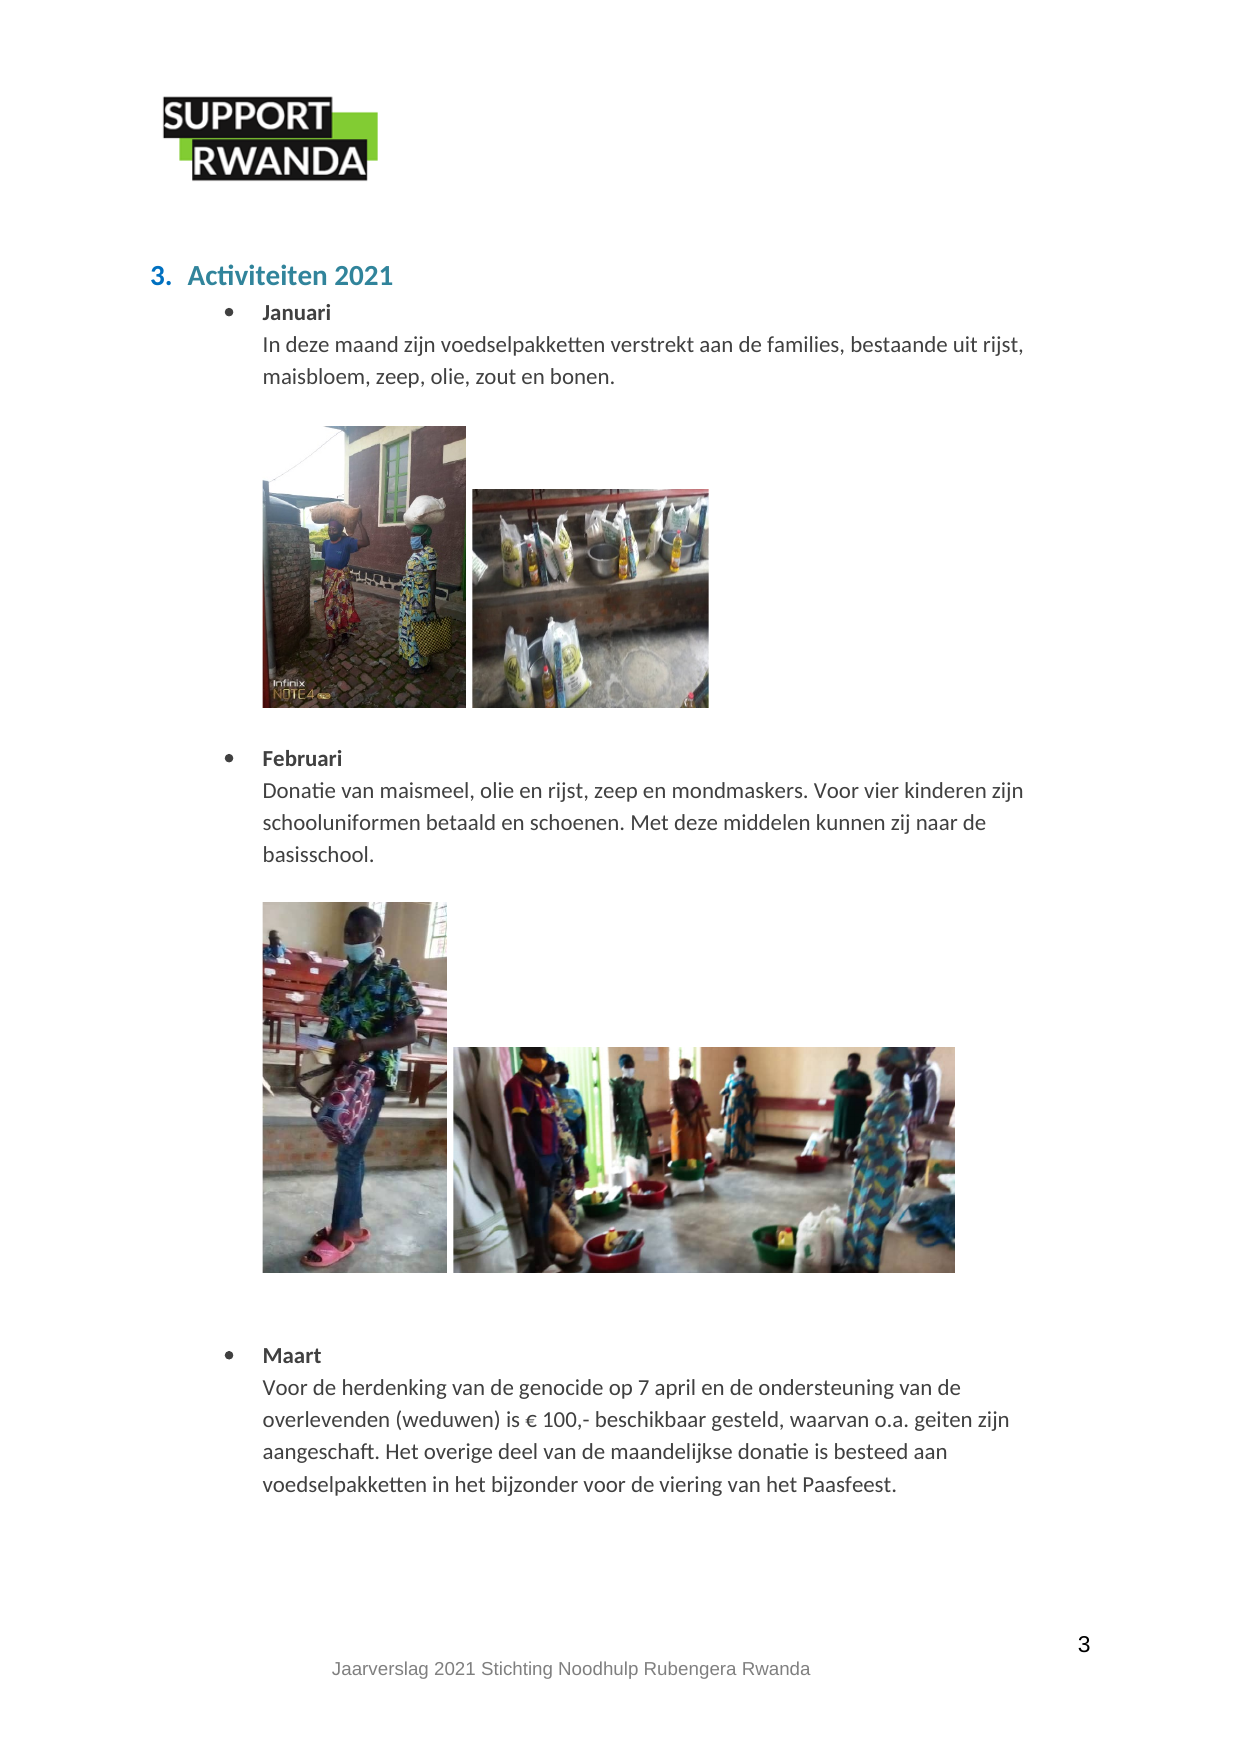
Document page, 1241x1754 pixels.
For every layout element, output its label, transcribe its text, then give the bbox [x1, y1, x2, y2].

picture [262, 902, 447, 1273]
list Donatie van maismeel, olie en rijst, zeep en mondmaskers. Voor vier kinderen zijn schooluniformen betaald en schoenen. Met deze middelen kunnen zij naar de basisschool. [262, 776, 1090, 868]
list Activiteiten 2021 [150, 257, 1090, 293]
list Januari [225, 298, 1090, 326]
list Maart [225, 1341, 1090, 1369]
picture [472, 489, 709, 708]
list Februari [225, 744, 1090, 772]
picture [150, 75, 378, 187]
picture [453, 1047, 955, 1273]
text Voor de herdenking van de genocide op 7 april en de ondersteuning van de overlevenden (weduwen) is € 100,- beschikbaar gesteld, waarvan o.a. geiten zijn aangeschaft. Het overige deel van de maandelijkse donatie is besteed aan voedselpakketten in het bijzonder voor de viering van het Paasfeest. [262, 1373, 1090, 1498]
list In deze maand zijn voedselpakketten verstrekt aan de families, bestaande uit rijst, maisbloem, zeep, olie, zout en bonen. [262, 330, 1090, 390]
picture [262, 426, 466, 708]
